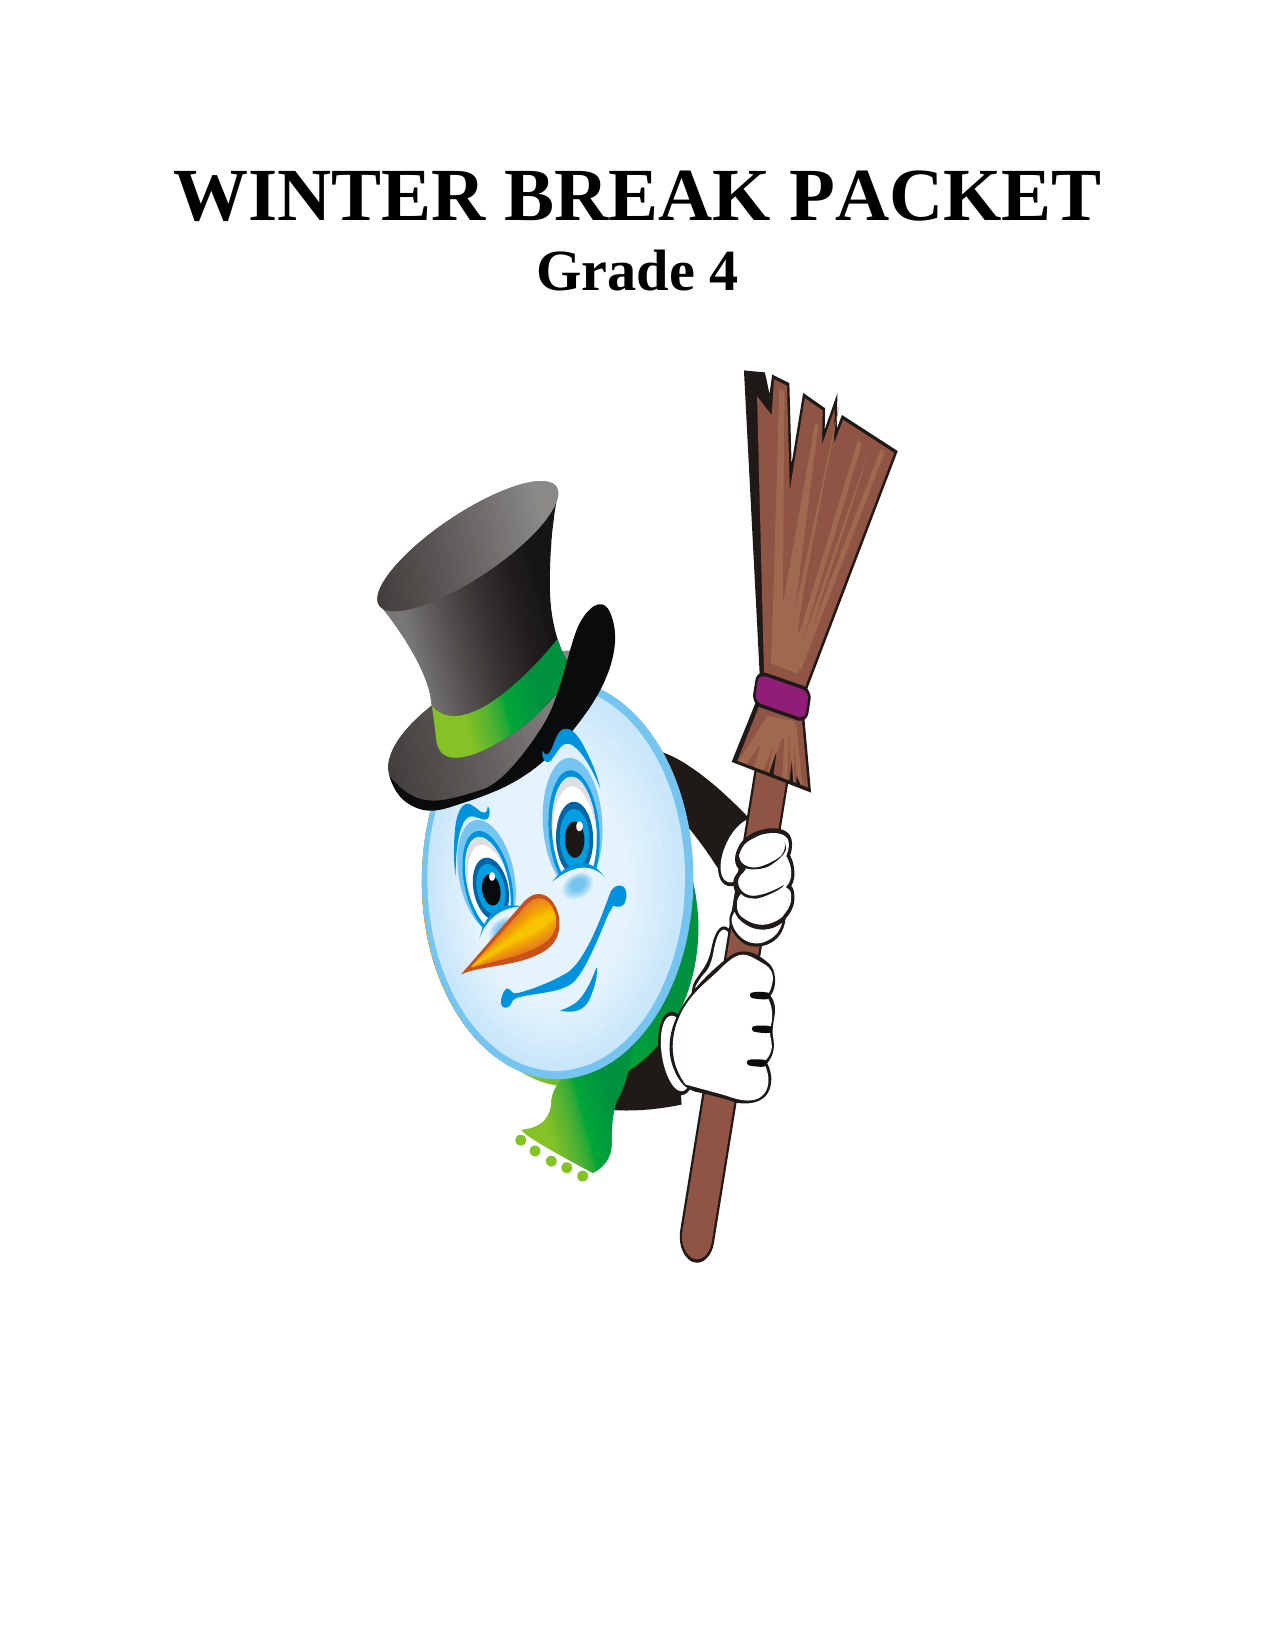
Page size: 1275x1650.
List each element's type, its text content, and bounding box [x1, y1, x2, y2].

text Grade 4 [150, 236, 1125, 303]
text WINTER BREAK PACKET [150, 150, 1125, 236]
